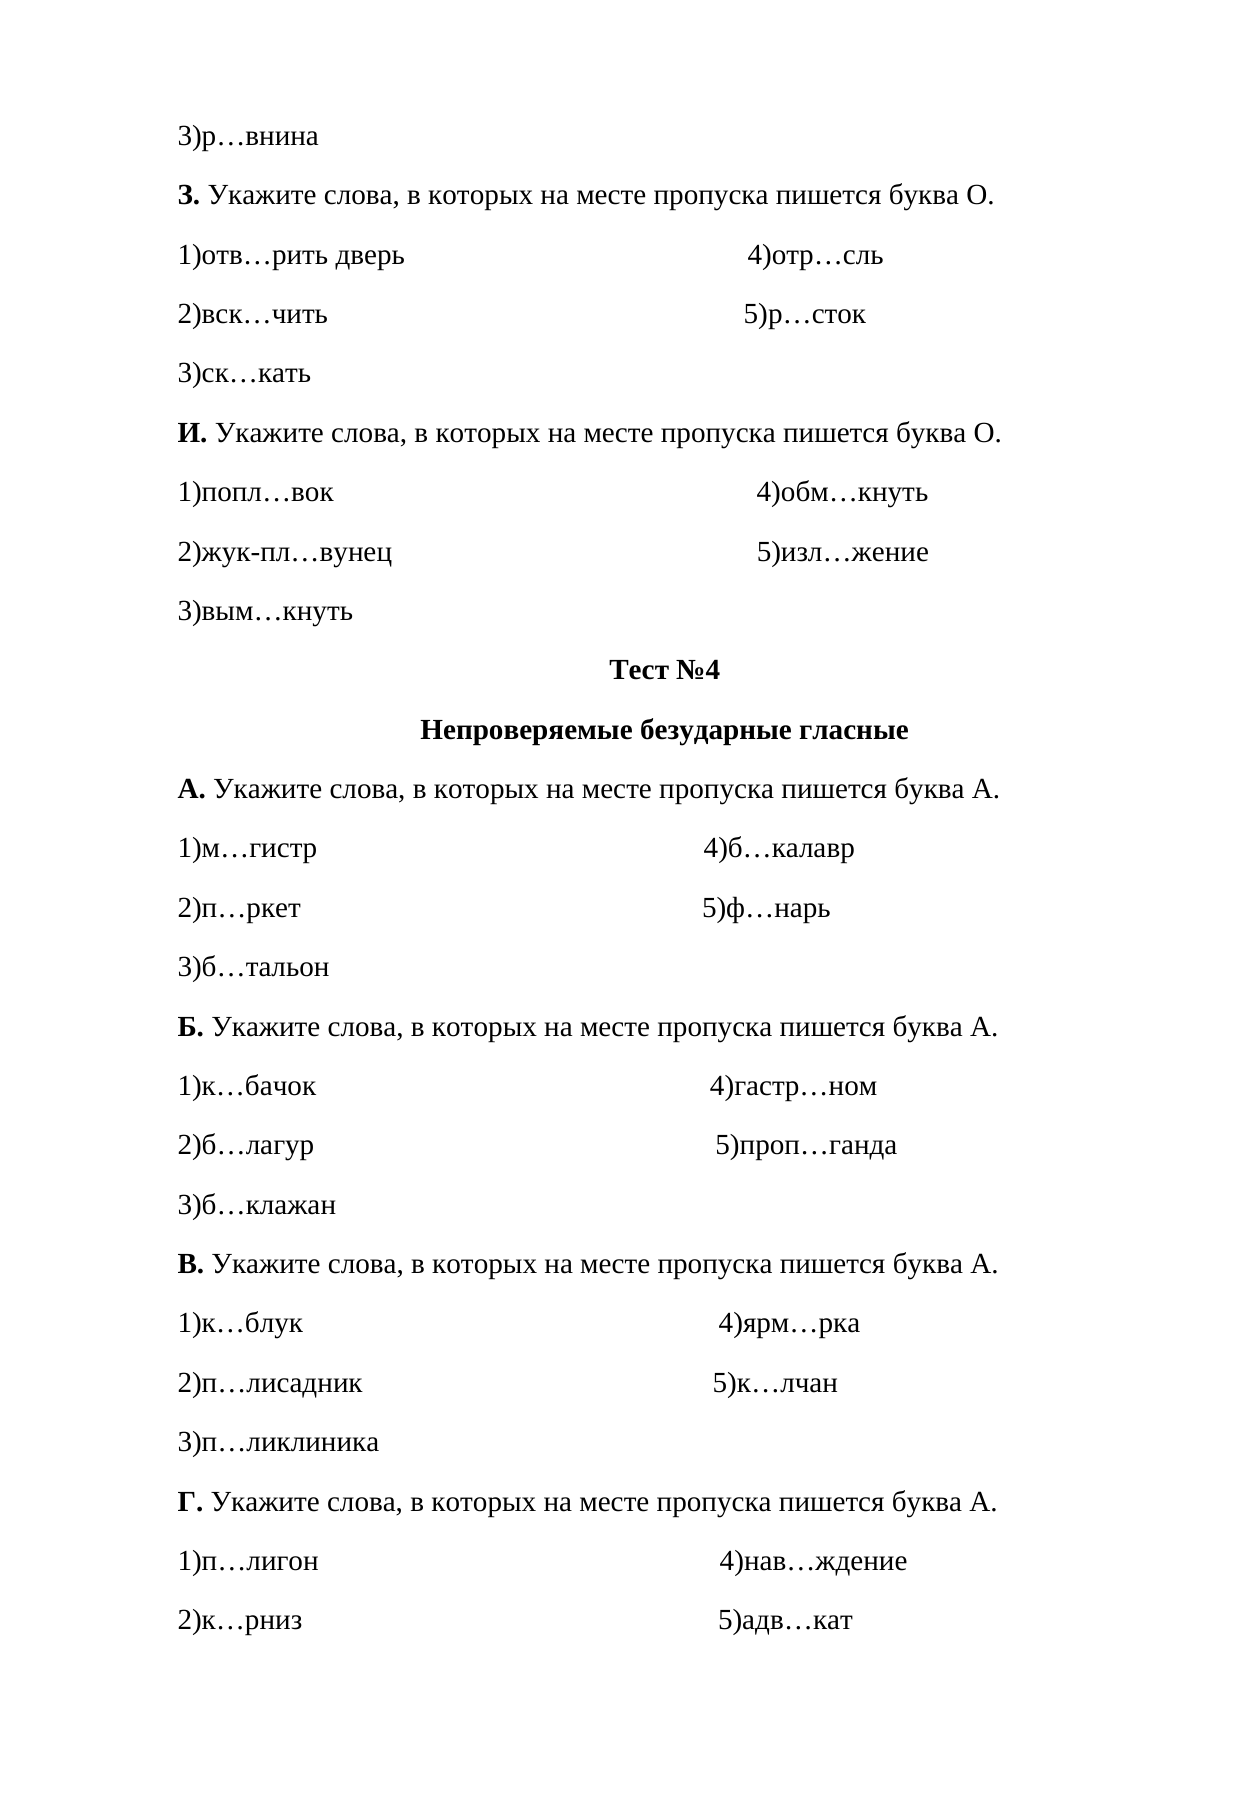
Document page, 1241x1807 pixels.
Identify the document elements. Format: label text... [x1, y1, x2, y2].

text 3)р…внина [177, 118, 1152, 152]
text И. Укажите слова, в которых на месте пропуска пишется буква О. [177, 415, 1152, 448]
text 2)п…лисадник 5)к…лчан [177, 1365, 1152, 1398]
text 3)б…тальон [177, 949, 1152, 983]
text 3)п…ликлиника [177, 1424, 1152, 1458]
text 1)п…лигон 4)нав…ждение [177, 1543, 1152, 1577]
text 2)б…лагур 5)проп…ганда [177, 1127, 1152, 1161]
text 2)жук-пл…вунец 5)изл…жение [177, 534, 1152, 567]
text 2)вск…чить 5)р…сток [177, 296, 1152, 330]
text 1)м…гистр 4)б…калавр [177, 831, 1152, 864]
text Б. Укажите слова, в которых на месте пропуска пишется буква А. [177, 1009, 1152, 1042]
text 3)вым…кнуть [177, 593, 1152, 627]
text З. Укажите слова, в которых на месте пропуска пишется буква О. [177, 177, 1152, 211]
text 1)к…блук 4)ярм…рка [177, 1306, 1152, 1339]
text 1)отв…рить дверь 4)отр…сль [177, 237, 1152, 270]
text Г. Укажите слова, в которых на месте пропуска пишется буква А. [177, 1484, 1152, 1517]
text 1)попл…вок 4)обм…кнуть [177, 474, 1152, 508]
text 3)б…клажан [177, 1187, 1152, 1220]
text Непроверяемые безударные гласные [177, 712, 1152, 745]
text А. Укажите слова, в которых на месте пропуска пишется буква А. [177, 771, 1152, 805]
text 2)п…ркет 5)ф…нарь [177, 890, 1152, 923]
text 2)к…рниз 5)адв…кат [177, 1602, 1152, 1636]
text 3)ск…кать [177, 356, 1152, 389]
text В. Укажите слова, в которых на месте пропуска пишется буква А. [177, 1246, 1152, 1280]
text Тест №4 [177, 652, 1152, 686]
text 1)к…бачок 4)гастр…ном [177, 1068, 1152, 1102]
